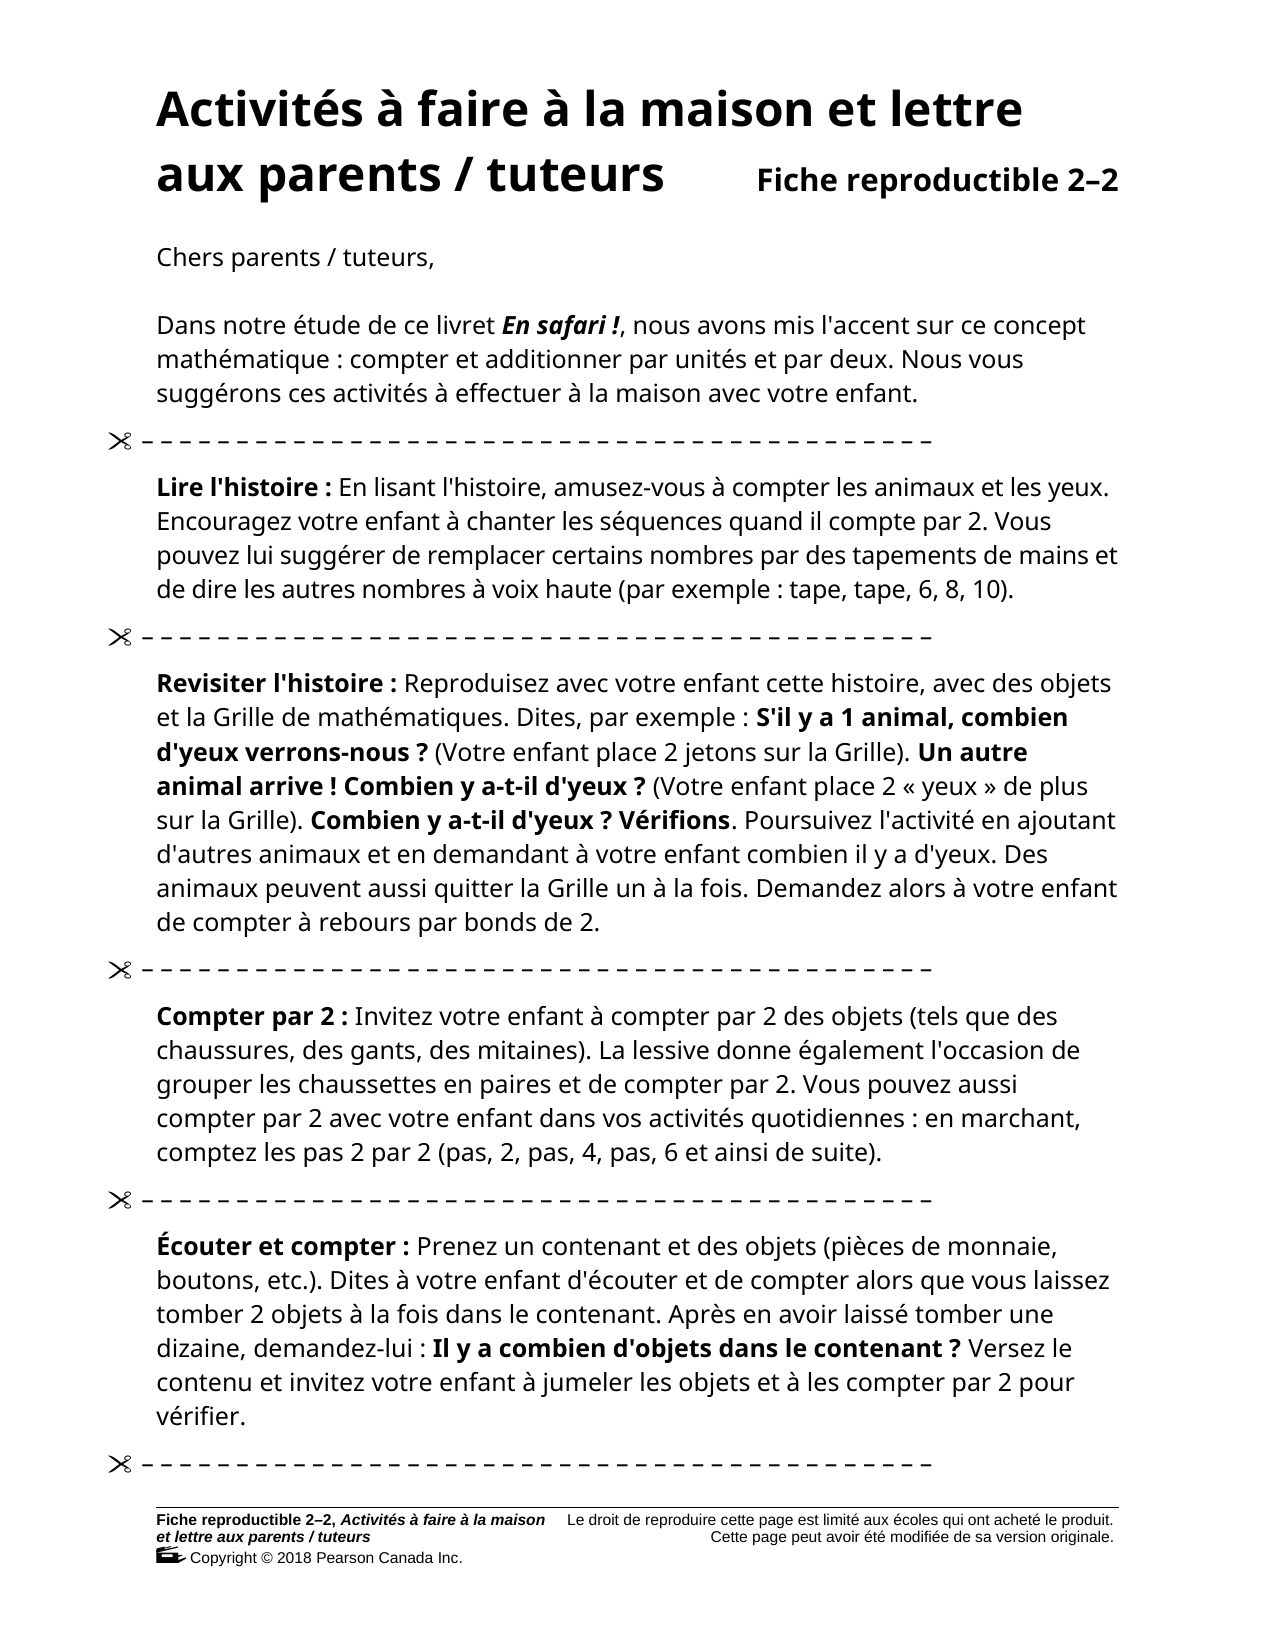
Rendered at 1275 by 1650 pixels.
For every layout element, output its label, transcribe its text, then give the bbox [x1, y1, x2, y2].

text – – – – – – – – – – – – – – – – – – – – – – – – – – – – – – – – – – – – – – – – – – [107, 422, 1119, 457]
text – – – – – – – – – – – – – – – – – – – – – – – – – – – – – – – – – – – – – – – – – – [107, 951, 1119, 986]
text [156, 75, 1119, 140]
text – – – – – – – – – – – – – – – – – – – – – – – – – – – – – – – – – – – – – – – – – – [107, 1181, 1119, 1216]
text – – – – – – – – – – – – – – – – – – – – – – – – – – – – – – – – – – – – – – – – – – [107, 619, 1119, 653]
text Lire l'histoire : En lisant l'histoire, amusez-vous à compter les animaux et les yeux. Encouragez votre enfant à chanter les séquences quand il compte par 2. Vous pouvez lui suggérer de remplacer certains nombres par des tapements de mains et de dire les autres nombres à voix haute (par exemple : tape, tape, 6, 8, 10). [156, 470, 1119, 606]
text Dans notre étude de ce livret En safari !, nous avons mis l'accent sur ce concept mathématique : compter et additionner par unités et par deux. Nous vous suggérons ces activités à effectuer à la maison avec votre enfant. [156, 308, 1119, 410]
text Revisiter l'histoire : Reproduisez avec votre enfant cette histoire, avec des objets et la Grille de mathématiques. Dites, par exemple : S'il y a 1 animal, combien d'yeux verrons-nous ? (Votre enfant place 2 jetons sur la Grille). Un autre animal arrive ! Combien y a-t-il d'yeux ? (Votre enfant place 2 « yeux » de plus sur la Grille). Combien y a-t-il d'yeux ? Vérifions. Poursuivez l'activité en ajoutant d'autres animaux et en demandant à votre enfant combien il y a d'yeux. Des animaux peuvent aussi quitter la Grille un à la fois. Demandez alors à votre enfant de compter à rebours par bonds de 2. [156, 666, 1119, 938]
picture [156, 1546, 186, 1563]
text aux parents / tuteurs Fiche reproductible 2–2 [156, 140, 1119, 206]
text Compter par 2 : Invitez votre enfant à compter par 2 des objets (tels que des chaussures, des gants, des mitaines). La lessive donne également l'occasion de grouper les chaussettes en paires et de compter par 2. Vous pouvez aussi compter par 2 avec votre enfant dans vos activités quotidiennes : en marchant, comptez les pas 2 par 2 (pas, 2, pas, 4, pas, 6 et ainsi de suite). [156, 998, 1119, 1169]
text Chers parents / tuteurs, [156, 240, 1119, 274]
text – – – – – – – – – – – – – – – – – – – – – – – – – – – – – – – – – – – – – – – – – – [107, 1446, 1119, 1480]
text Écouter et compter : Prenez un contenant et des objets (pièces de monnaie, boutons, etc.). Dites à votre enfant d'écouter et de compter alors que vous laissez tomber 2 objets à la fois dans le contenant. Après en avoir laissé tomber une dizaine, demandez-lui : Il y a combien d'objets dans le contenant ? Versez le contenu et invitez votre enfant à jumeler les objets et à les compter par 2 pour vérifier. [156, 1229, 1119, 1433]
